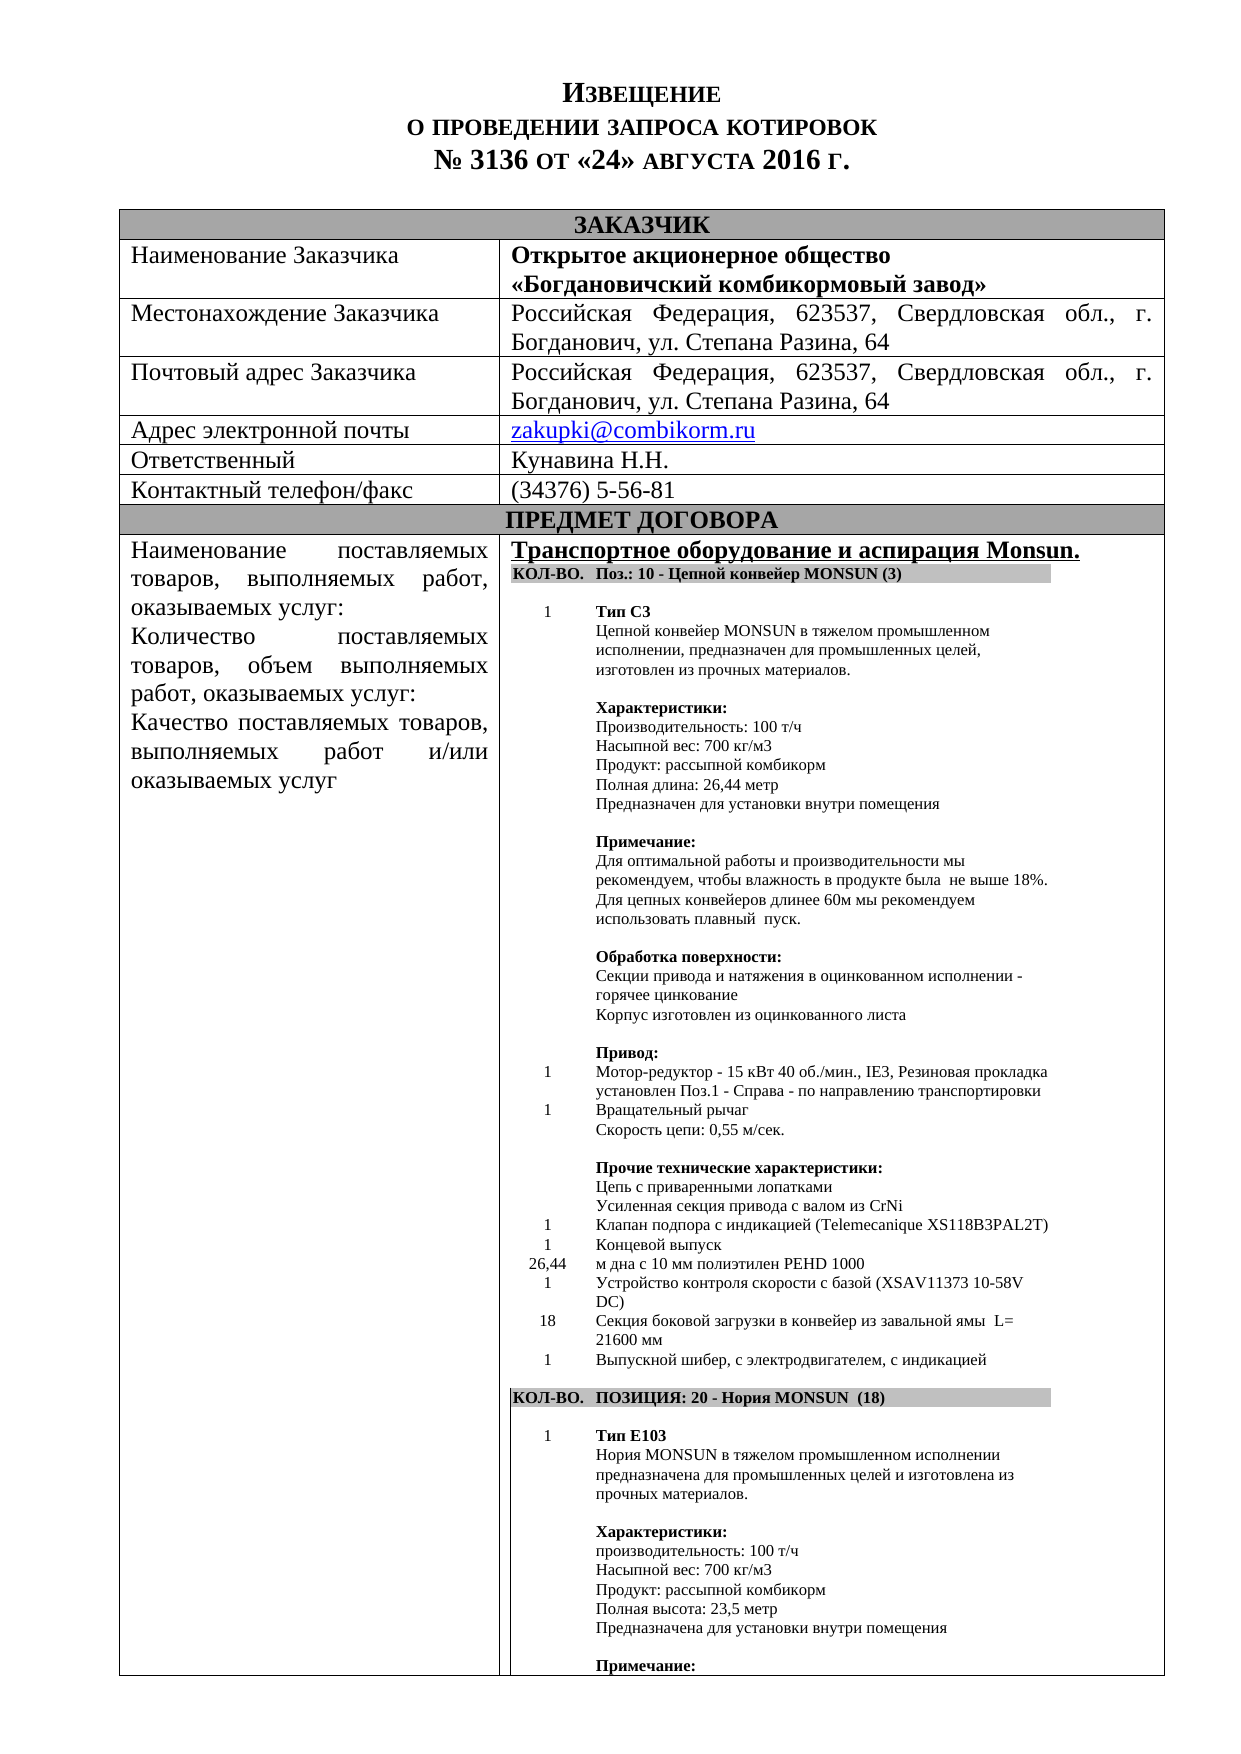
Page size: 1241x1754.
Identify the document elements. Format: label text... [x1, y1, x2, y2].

table_cell Российская Федерация, 623537, Свердловская обл., г. Богданович, ул. Степана Разина, 64 [500, 299, 1164, 356]
table_cell Открытое акционерное общество «Богдановичский комбикормовый завод» [500, 240, 1164, 297]
table_cell Контактный телефон/факс [120, 475, 499, 504]
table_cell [120, 535, 499, 1675]
text Извещение [118, 75, 1165, 108]
table_cell Наименование Заказчика [120, 240, 499, 297]
table_cell Почтовый адрес Заказчика [120, 357, 499, 414]
table_cell Ответственный [120, 445, 499, 474]
table_cell Российская Федерация, 623537, Свердловская обл., г. Богданович, ул. Степана Разина, 64 [500, 357, 1164, 414]
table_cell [500, 535, 1164, 1675]
table_cell Местонахождение Заказчика [120, 299, 499, 356]
table_cell Адрес электронной почты [120, 416, 499, 444]
text № 3136 от «24» августа 2016 г. [118, 142, 1165, 176]
table_header ЗАКАЗЧИК [120, 210, 1164, 239]
table_cell zakupki@combikorm.ru [500, 416, 1164, 444]
text о проведении запроса котировок [118, 108, 1165, 142]
table_cell ПРЕДМЕТ ДОГОВОРА [120, 505, 1164, 534]
table_cell Кунавина Н.Н. [500, 445, 1164, 474]
table_cell (34376) 5-56-81 [500, 475, 1164, 504]
